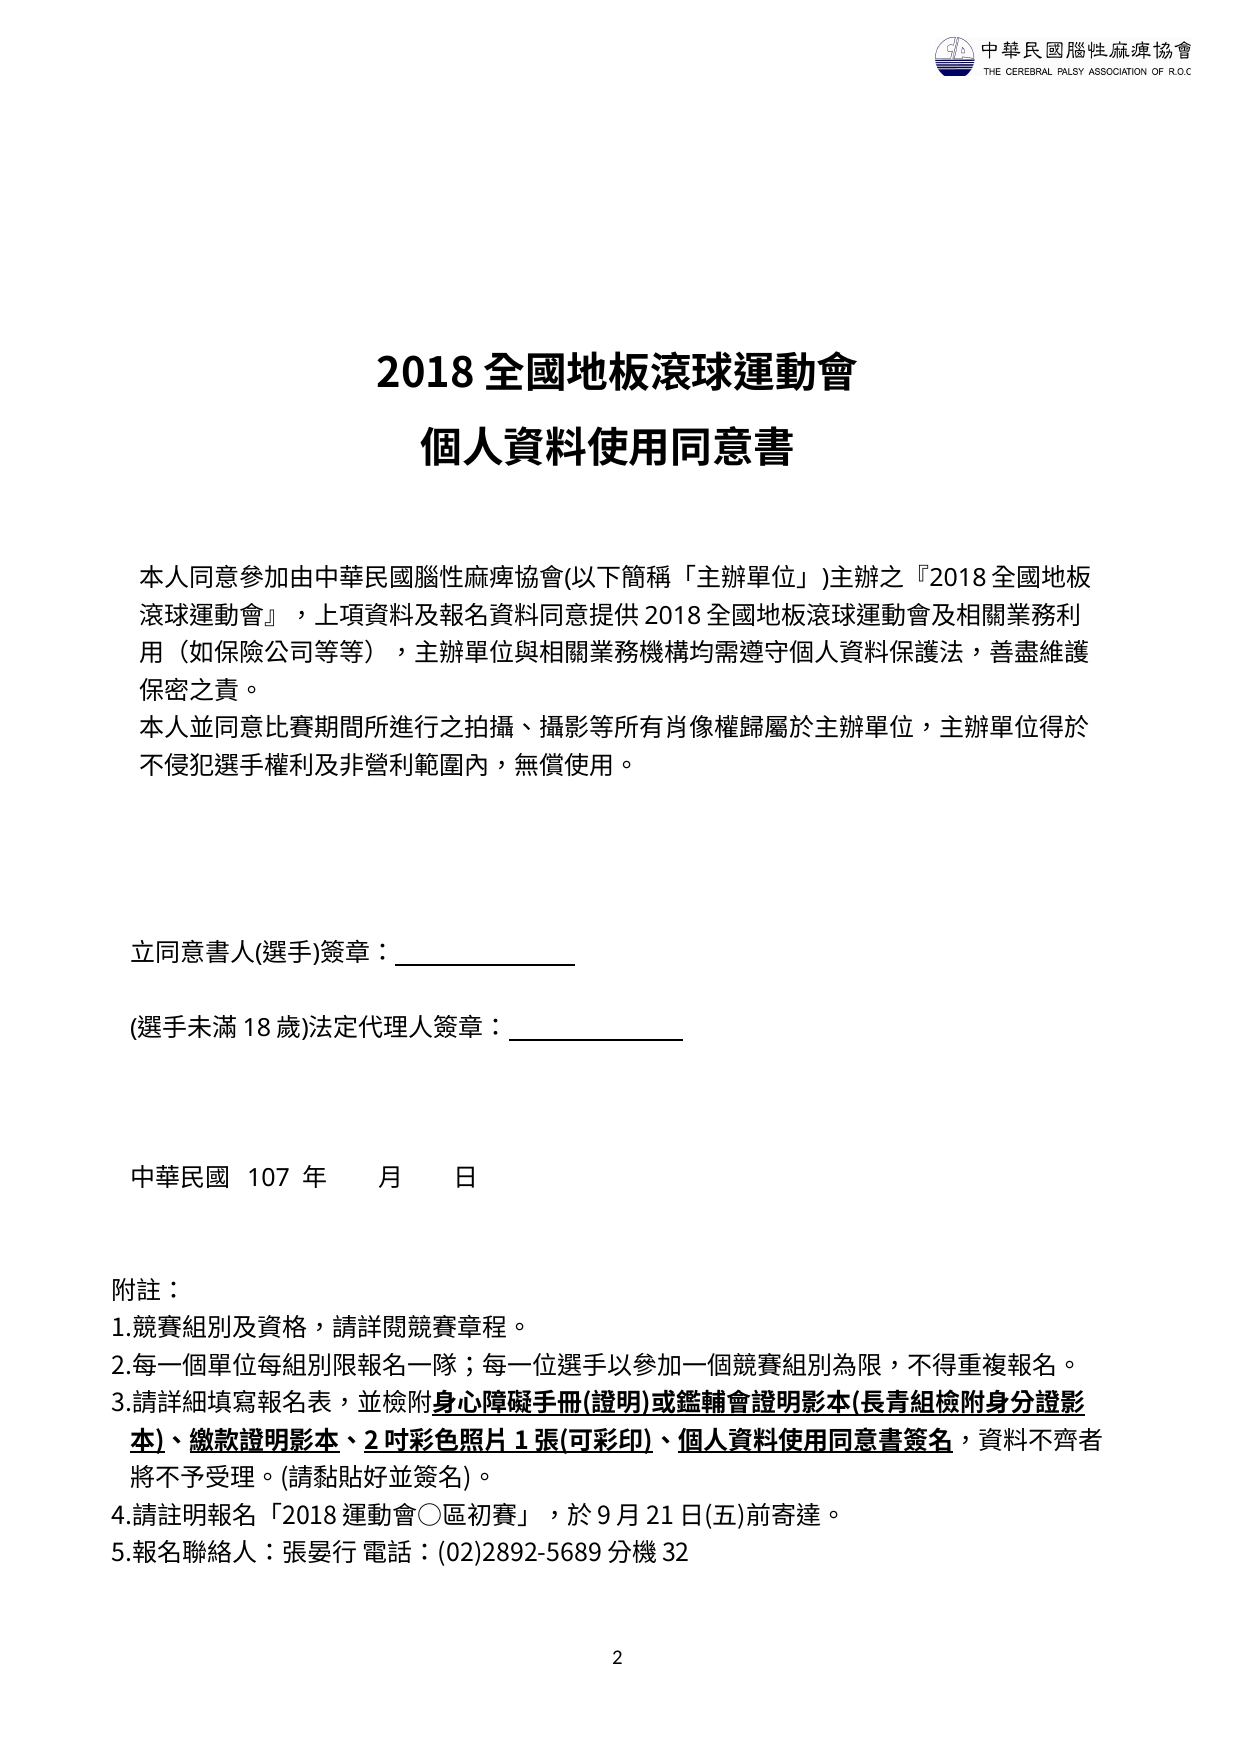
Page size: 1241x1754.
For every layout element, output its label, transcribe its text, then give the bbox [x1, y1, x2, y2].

text 本人同意參加由中華民國腦性麻痺協會(以下簡稱「主辦單位」)主辦之『2018全國地板滾球運動會』，上項資料及報名資料同意提供2018全國地板滾球運動會及相關業務利用（如保險公司等等），主辦單位與相關業務機構均需遵守個人資料保護法，善盡維護保密之責。 [139, 557, 1104, 707]
text 個人資料使用同意書 [111, 407, 1104, 482]
text 中華民國 107 年 月 日 [130, 1157, 1104, 1195]
text (選手未滿18歲)法定代理人簽章： [130, 1007, 1104, 1045]
text 2018全國地板滾球運動會 [130, 332, 1104, 407]
text 立同意書人(選手)簽章： [130, 932, 1104, 970]
text 附註： [111, 1270, 1104, 1307]
text 1.競賽組別及資格，請詳閱競賽章程。 [111, 1307, 1104, 1345]
picture [934, 37, 1191, 75]
text 3.請詳細填寫報名表，並檢附身心障礙手冊(證明)或鑑輔會證明影本(長青組檢附身分證影本)、繳款證明影本、2吋彩色照片1張(可彩印)、個人資料使用同意書簽名，資料不齊者將不予受理。(請黏貼好並簽名)。 [111, 1382, 1104, 1495]
text 4.請註明報名「2018運動會○區初賽」，於9月21日(五)前寄達。 [111, 1495, 1104, 1532]
text 5.報名聯絡人：張晏行 電話：(02)2892-5689分機32 [111, 1532, 1104, 1570]
text 本人並同意比賽期間所進行之拍攝、攝影等所有肖像權歸屬於主辦單位，主辦單位得於不侵犯選手權利及非營利範圍內，無償使用。 [139, 707, 1104, 782]
text 2.每一個單位每組別限報名一隊；每一位選手以參加一個競賽組別為限，不得重複報名。 [111, 1345, 1104, 1382]
